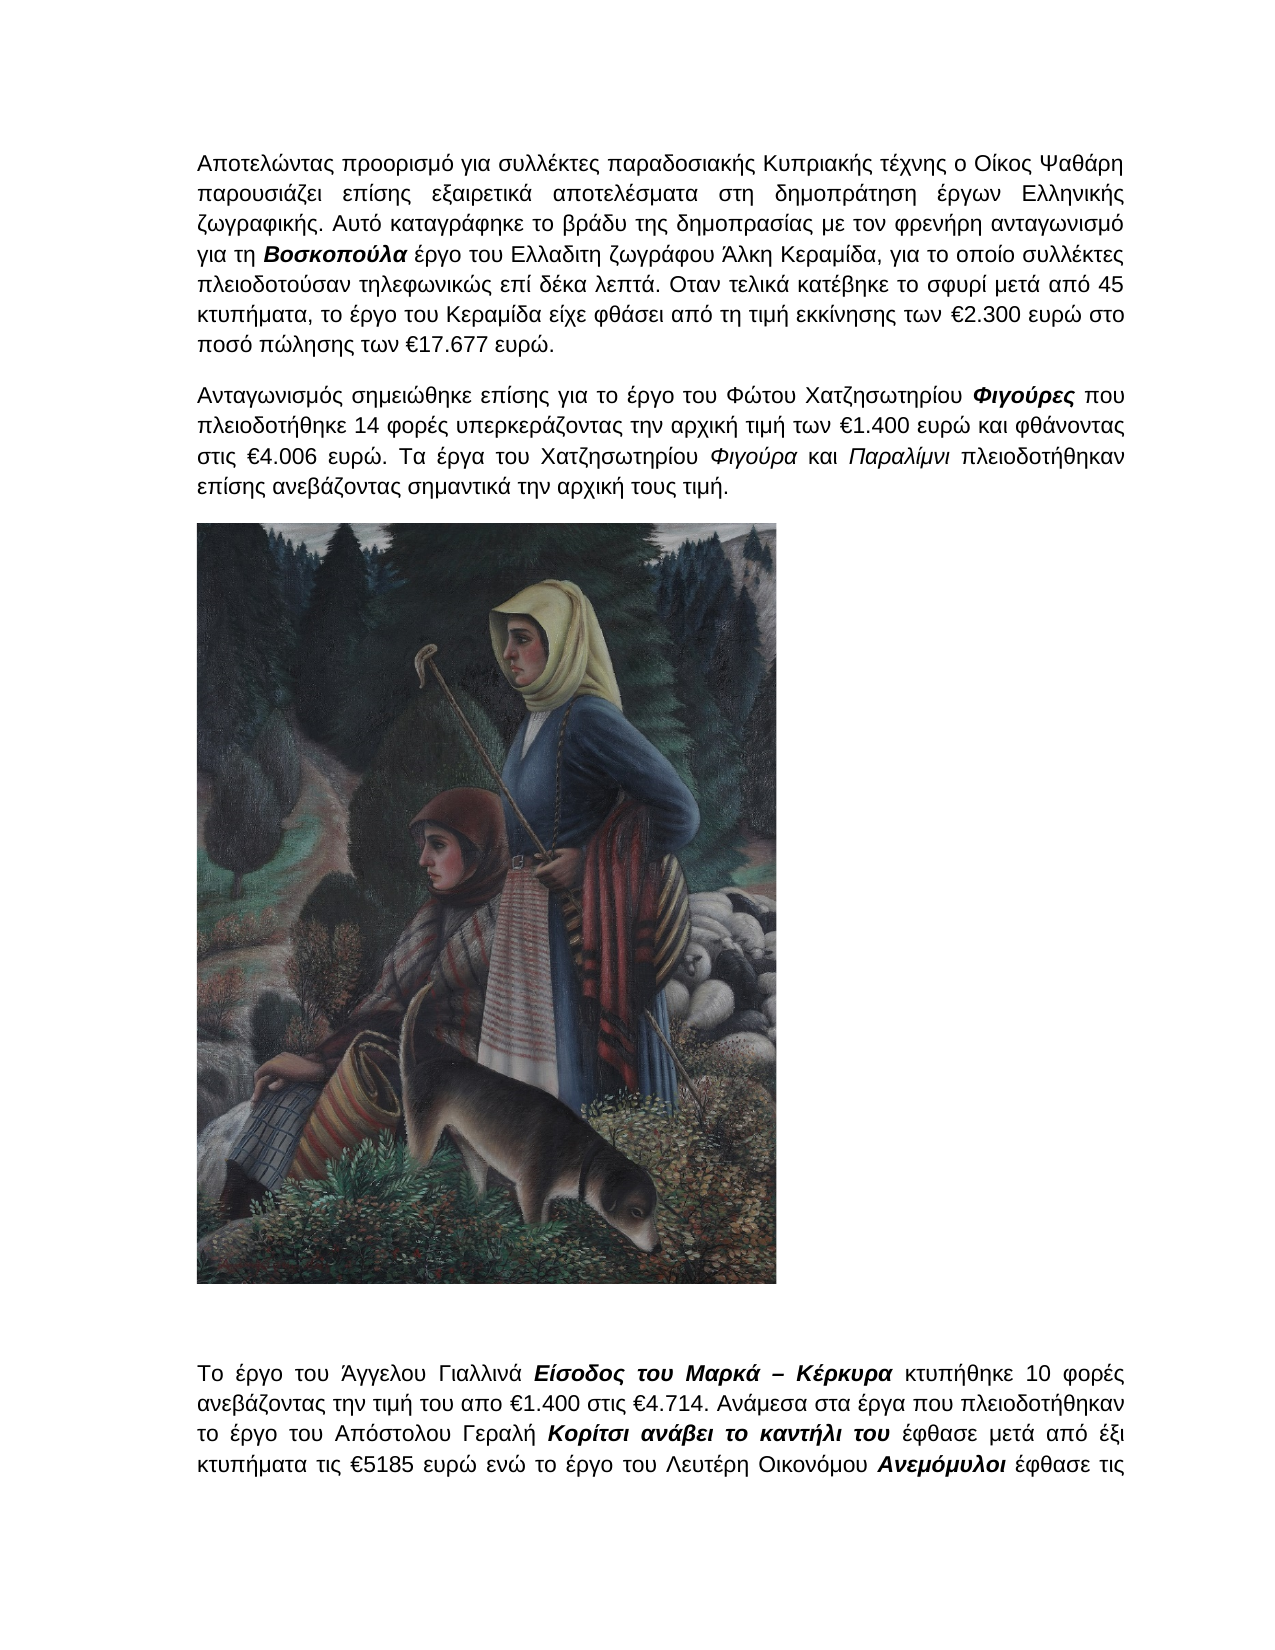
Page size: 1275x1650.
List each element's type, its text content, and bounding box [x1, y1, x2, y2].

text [197, 1360, 1125, 1477]
text Αποτελώντας προορισμό για συλλέκτες παραδοσιακής Κυπριακής τέχνης ο Οίκος Ψαθάρη παρουσιάζει επίσης εξαιρετικά αποτελέσματα στη δημοπράτηση έργων Ελληνικής ζωγραφικής. Αυτό καταγράφηκε το βράδυ της δημοπρασίας με τον φρενήρη ανταγωνισμό για τη Βοσκοπούλα έργο του Ελλαδιτη ζωγράφου Άλκη Κεραμίδα, για το οποίο συλλέκτες πλειοδοτούσαν τηλεφωνικώς επί δέκα λεπτά. Οταν τελικά κατέβηκε το σφυρί μετά από 45 κτυπήματα, το έργο του Κεραμίδα είχε φθάσει από τη τιμή εκκίνησης των €2.300 ευρώ στο ποσό πώλησης των €17.677 ευρώ. [197, 150, 1125, 358]
picture [196, 523, 777, 1284]
text Ανταγωνισμός σημειώθηκε επίσης για το έργο του Φώτου Χατζησωτηρίου Φιγούρες που πλειοδοτήθηκε 14 φορές υπερκεράζοντας την αρχική τιμή των €1.400 ευρώ και φθάνοντας στις €4.006 ευρώ. Τα έργα του Χατζησωτηρίου Φιγούρα και Παραλίμνι πλειοδοτήθηκαν επίσης ανεβάζοντας σημαντικά την αρχική τους τιμή. [197, 382, 1125, 499]
